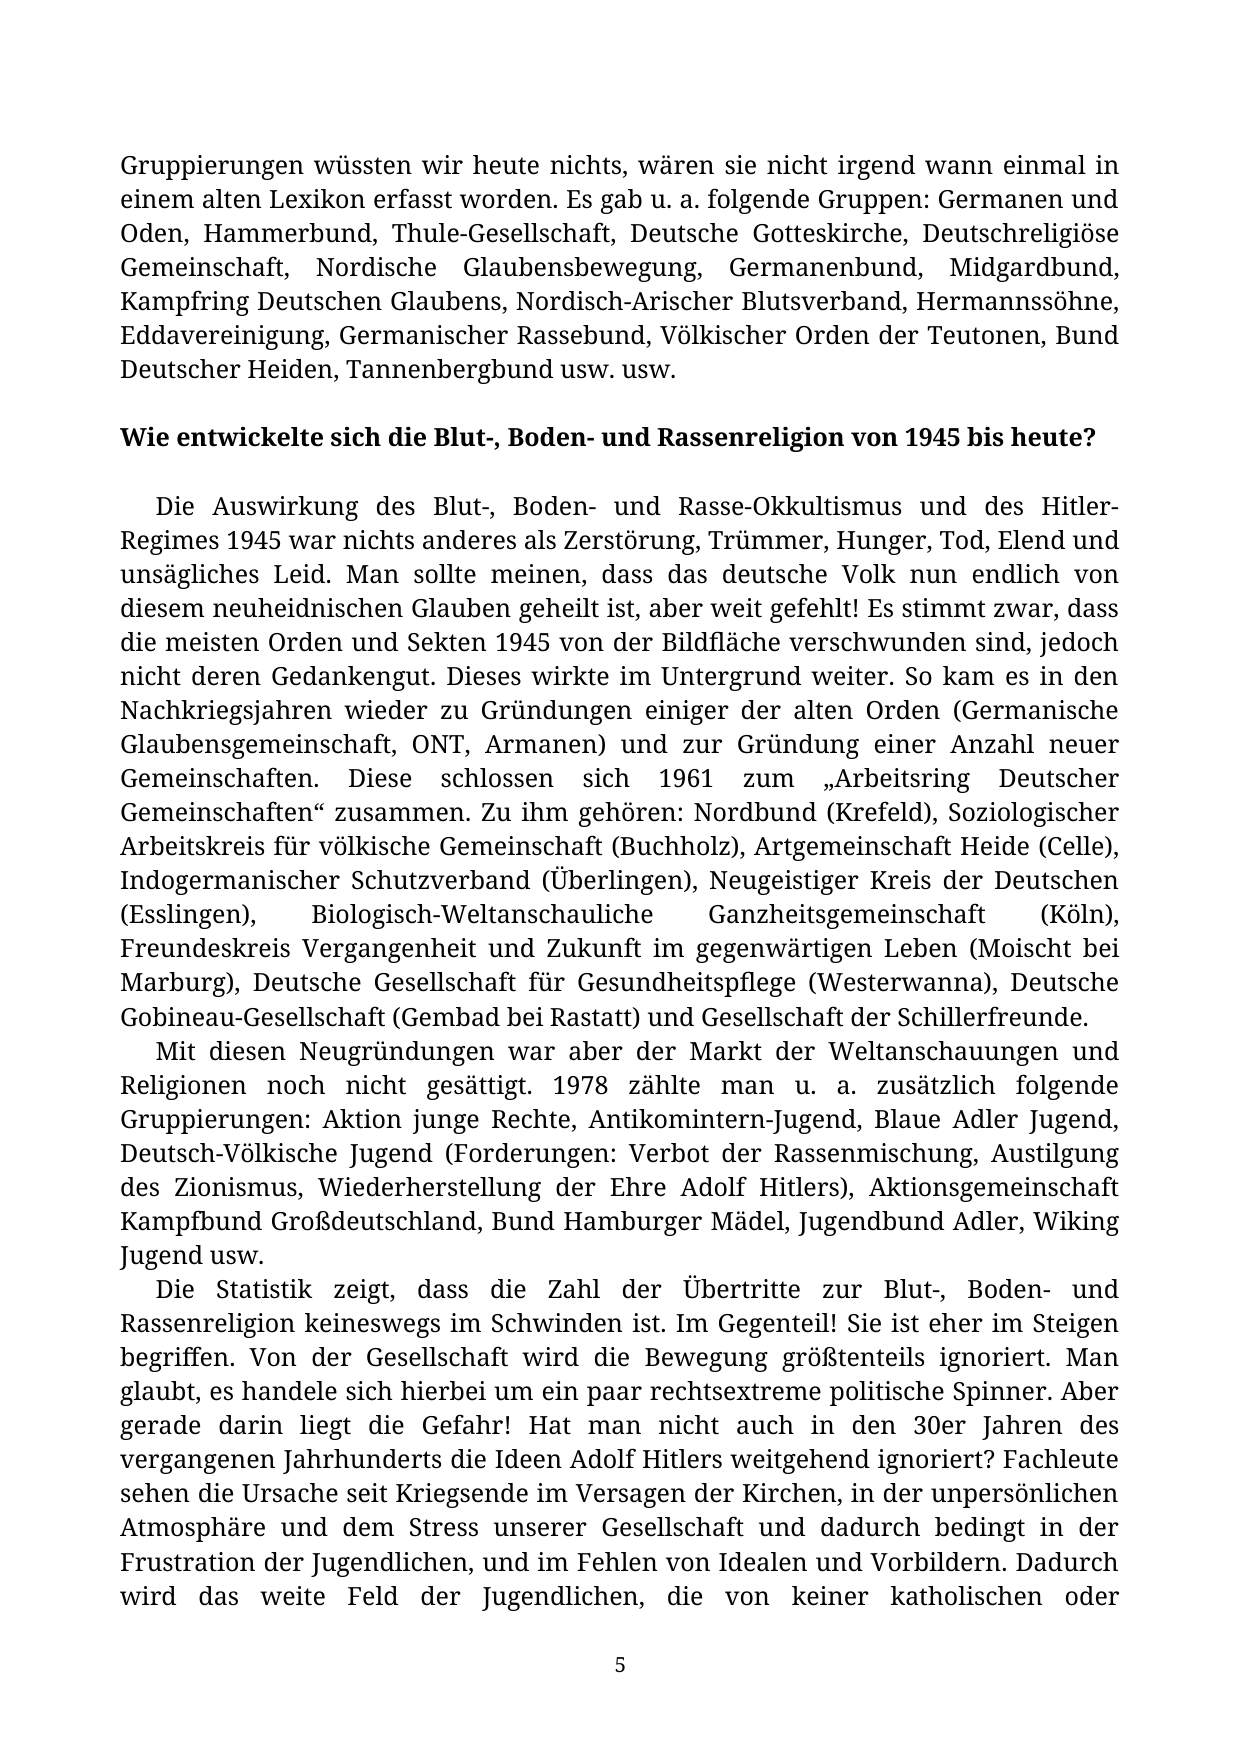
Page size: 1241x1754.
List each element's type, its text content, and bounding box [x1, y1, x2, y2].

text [120, 1272, 1120, 1612]
text Mit diesen Neugründungen war aber der Markt der Weltanschauungen und Religionen noch nicht gesättigt. 1978 zählte man u. a. zusätzlich folgende Gruppierungen: Aktion junge Rechte, Antikomintern-Jugend, Blaue Adler Jugend, Deutsch-Völkische Jugend (Forderungen: Verbot der Rassenmischung, Austilgung des Zionismus, Wiederherstellung der Ehre Adolf Hitlers), Aktionsgemeinschaft Kampfbund Großdeutschland, Bund Hamburger Mädel, Jugendbund Adler, Wiking Jugend usw. [120, 1033, 1120, 1272]
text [120, 148, 1120, 386]
text Wie entwickelte sich die Blut-, Boden- und Rassenreligion von 1945 bis heute? [120, 420, 1120, 454]
text Die Auswirkung des Blut-, Boden- und Rasse-Okkultismus und des Hitler-Regimes 1945 war nichts anderes als Zerstörung, Trümmer, Hunger, Tod, Elend und unsägliches Leid. Man sollte meinen, dass das deutsche Volk nun endlich von diesem neuheidnischen Glauben geheilt ist, aber weit gefehlt! Es stimmt zwar, dass die meisten Orden und Sekten 1945 von der Bildfläche verschwunden sind, jedoch nicht deren Gedankengut. Dieses wirkte im Untergrund weiter. So kam es in den Nachkriegsjahren wieder zu Gründungen einiger der alten Orden (Germanische Glaubensgemeinschaft, ONT, Armanen) und zur Gründung einer Anzahl neuer Gemeinschaften. Diese schlossen sich 1961 zum „Arbeitsring Deutscher Gemeinschaften“ zusammen. Zu ihm gehören: Nordbund (Krefeld), Soziologischer Arbeitskreis für völkische Gemeinschaft (Buchholz), Artgemeinschaft Heide (Celle), Indogermanischer Schutzverband (Überlingen), Neugeistiger Kreis der Deutschen (Esslingen), Biologisch-Weltanschauliche Ganzheitsgemeinschaft (Köln), Freundeskreis Vergangenheit und Zukunft im gegenwärtigen Leben (Moischt bei Marburg), Deutsche Gesellschaft für Gesundheitspflege (Westerwanna), Deutsche Gobineau-Gesellschaft (Gembad bei Rastatt) und Gesellschaft der Schillerfreunde. [120, 488, 1120, 1033]
